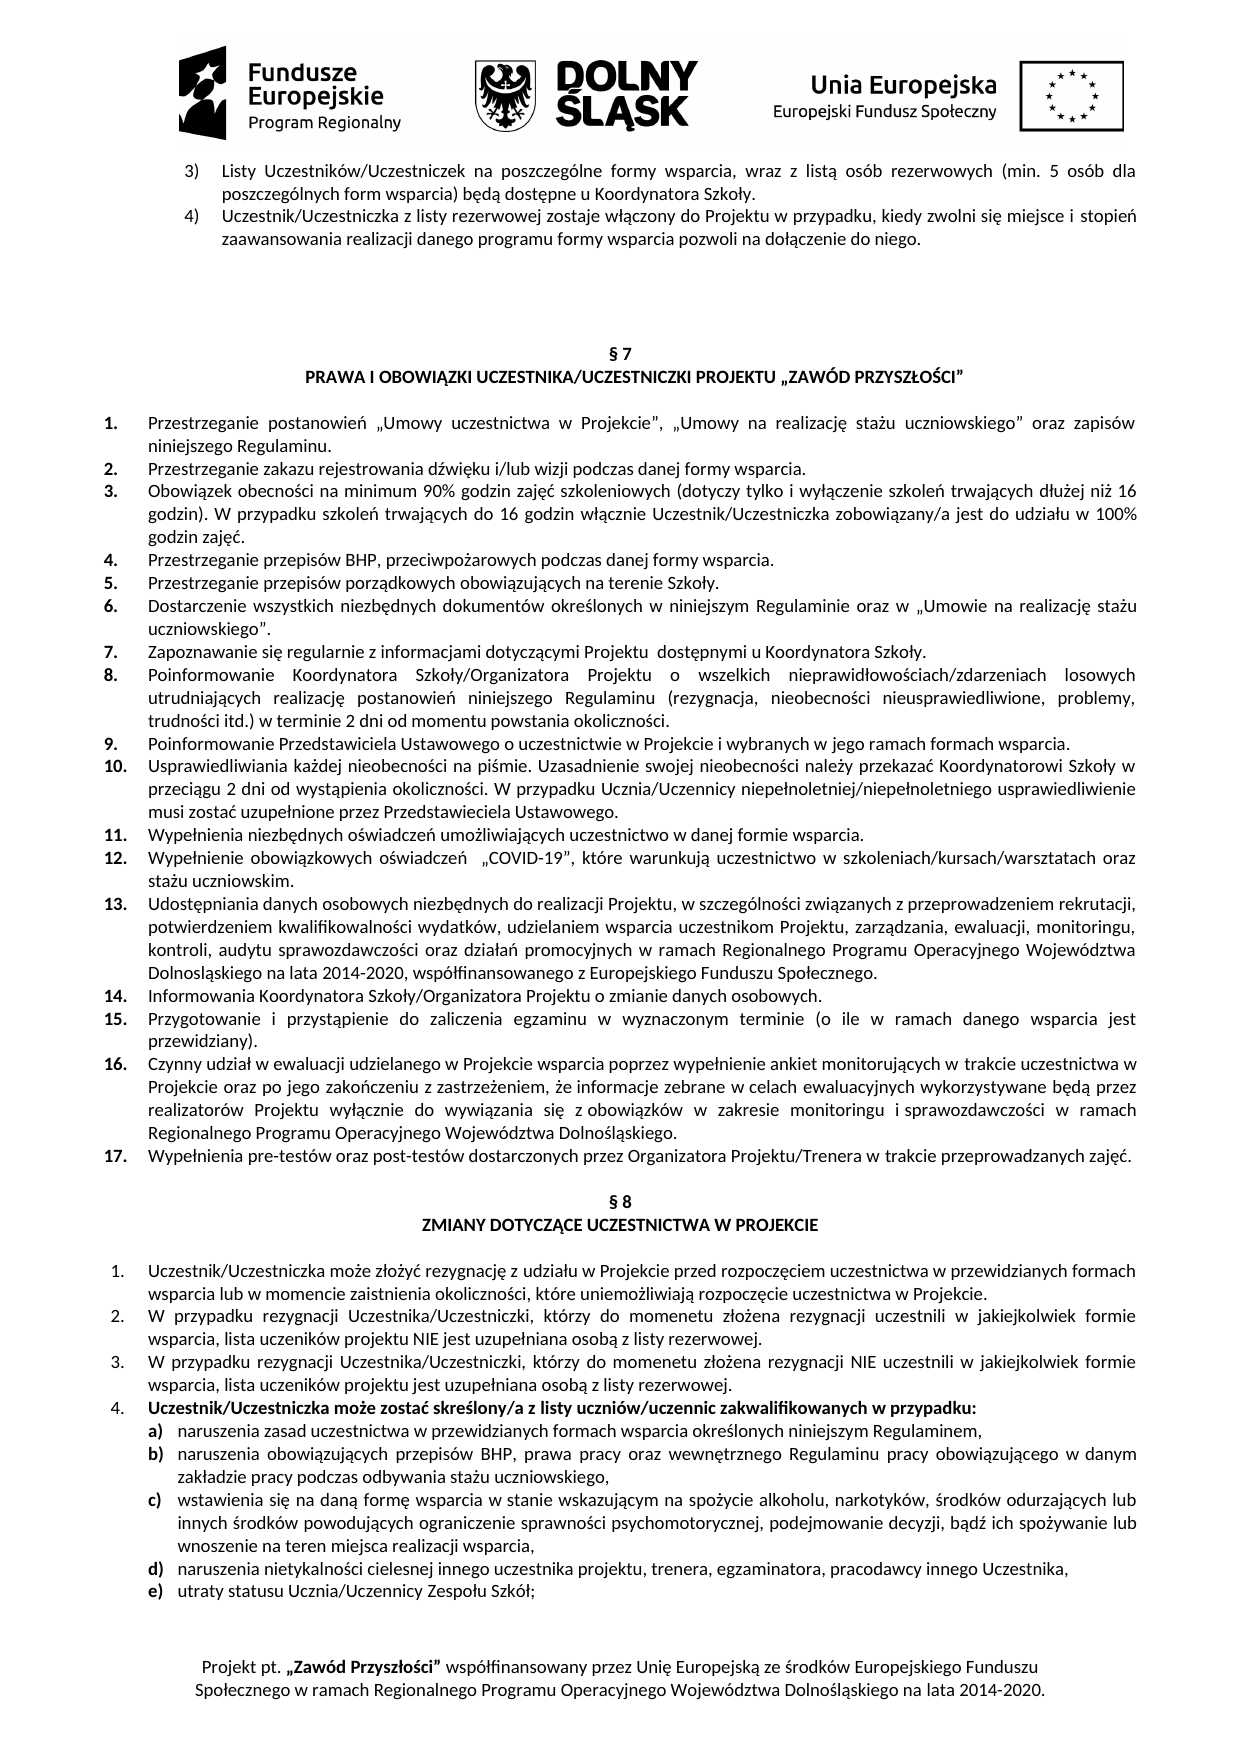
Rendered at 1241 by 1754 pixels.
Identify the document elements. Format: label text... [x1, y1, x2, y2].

list naruszenia nietykalności cielesnej innego uczestnika projektu, trenera, egzaminatora, pracodawcy innego Uczestnika, [148, 1557, 1137, 1580]
list wstawienia się na daną formę wsparcia w stanie wskazującym na spożycie alkoholu, narkotyków, środków odurzających lub innych środków powodujących ograniczenie sprawności psychomotorycznej, podejmowanie decyzji, bądź ich spożywanie lub wnoszenie na teren miejsca realizacji wsparcia, [148, 1488, 1137, 1557]
list Informowania Koordynatora Szkoły/Organizatora Projektu o zmianie danych osobowych. [103, 984, 1137, 1007]
list Wypełnienia pre-testów oraz post-testów dostarczonych przez Organizatora Projektu/Trenera w trakcie przeprowadzanych zajęć. [103, 1144, 1137, 1167]
list naruszenia zasad uczestnictwa w przewidzianych formach wsparcia określonych niniejszym Regulaminem, [148, 1419, 1137, 1442]
list W przypadku rezygnacji Uczestnika/Uczestniczki, którzy do momenetu złożena rezygnacji NIE uczestnili w jakiejkolwiek formie wsparcia, lista uczeników projektu jest uzupełniana osobą z listy rezerwowej. [110, 1351, 1137, 1396]
list Usprawiedliwiania każdej nieobecności na piśmie. Uzasadnienie swojej nieobecności należy przekazać Koordynatorowi Szkoły w przeciągu 2 dni od wystąpienia okoliczności. W przypadku Ucznia/Uczennicy niepełnoletniej/niepełnoletniego usprawiedliwienie musi zostać uzupełnione przez Przedstawieciela Ustawowego. [103, 755, 1137, 823]
list Wypełnienia niezbędnych oświadczeń umożliwiających uczestnictwo w danej formie wsparcia. [103, 823, 1137, 846]
list Wypełnienie obowiązkowych oświadczeń „COVID-19”, które warunkują uczestnictwo w szkoleniach/kursach/warsztatach oraz stażu uczniowskim. [103, 846, 1137, 892]
text § 8 [103, 1190, 1137, 1213]
list Obowiązek obecności na minimum 90% godzin zajęć szkoleniowych (dotyczy tylko i wyłączenie szkoleń trwających dłużej niż 16 godzin). W przypadku szkoleń trwających do 16 godzin włącznie Uczestnik/Uczestniczka zobowiązany/a jest do udziału w 100% godzin zajęć. [103, 480, 1137, 548]
list W przypadku rezygnacji Uczestnika/Uczestniczki, którzy do momenetu złożena rezygnacji uczestnili w jakiejkolwiek formie wsparcia, lista uczeników projektu NIE jest uzupełniana osobą z listy rezerwowej. [110, 1305, 1137, 1351]
text PRAWA I OBOWIĄZKI UCZESTNIKA/UCZESTNICZKI PROJEKTU „ZAWÓD PRZYSZŁOŚCI” [133, 365, 1137, 388]
list Uczestnik/Uczestniczka może zostać skreślony/a z listy uczniów/uczennic zakwalifikowanych w przypadku: [110, 1396, 1137, 1419]
list Listy Uczestników/Uczestniczek na poszczególne formy wsparcia, wraz z listą osób rezerwowych (min. 5 osób dla poszczególnych form wsparcia) będą dostępne u Koordynatora Szkoły. [184, 159, 1137, 205]
list Udostępniania danych osobowych niezbędnych do realizacji Projektu, w szczególności związanych z przeprowadzeniem rekrutacji, potwierdzeniem kwalifikowalności wydatków, udzielaniem wsparcia uczestnikom Projektu, zarządzania, ewaluacji, monitoringu, kontroli, audytu sprawozdawczości oraz działań promocyjnych w ramach Regionalnego Programu Operacyjnego Województwa Dolnosląskiego na lata 2014-2020, współfinansowanego z Europejskiego Funduszu Społecznego. [103, 892, 1137, 984]
list Zapoznawanie się regularnie z informacjami dotyczącymi Projektu dostępnymi u Koordynatora Szkoły. [103, 640, 1137, 663]
list Przestrzeganie przepisów porządkowych obowiązujących na terenie Szkoły. [103, 571, 1137, 594]
list naruszenia obowiązujących przepisów BHP, prawa pracy oraz wewnętrznego Regulaminu pracy obowiązującego w danym zakładzie pracy podczas odbywania stażu uczniowskiego, [148, 1442, 1137, 1488]
list Czynny udział w ewaluacji udzielanego w Projekcie wsparcia poprzez wypełnienie ankiet monitorujących w trakcie uczestnictwa w Projekcie oraz po jego zakończeniu z zastrzeżeniem, że informacje zebrane w celach ewaluacyjnych wykorzystywane będą przez realizatorów Projektu wyłącznie do wywiązania się z obowiązków w zakresie monitoringu i sprawozdawczości w ramach Regionalnego Programu Operacyjnego Województwa Dolnośląskiego. [103, 1053, 1137, 1144]
list Przestrzeganie zakazu rejestrowania dźwięku i/lub wizji podczas danej formy wsparcia. [103, 457, 1137, 480]
text § 7 [103, 342, 1137, 365]
list Uczestnik/Uczestniczka może złożyć rezygnację z udziału w Projekcie przed rozpoczęciem uczestnictwa w przewidzianych formach wsparcia lub w momencie zaistnienia okoliczności, które uniemożliwiają rozpoczęcie uczestnictwa w Projekcie. [110, 1259, 1137, 1305]
list Poinformowanie Koordynatora Szkoły/Organizatora Projektu o wszelkich nieprawidłowościach/zdarzeniach losowych utrudniających realizację postanowień niniejszego Regulaminu (rezygnacja, nieobecności nieusprawiedliwione, problemy, trudności itd.) w terminie 2 dni od momentu powstania okoliczności. [103, 663, 1137, 732]
list Uczestnik/Uczestniczka z listy rezerwowej zostaje włączony do Projektu w przypadku, kiedy zwolni się miejsce i stopień zaawansowania realizacji danego programu formy wsparcia pozwoli na dołączenie do niego. [184, 205, 1137, 251]
picture [179, 38, 1124, 152]
list Dostarczenie wszystkich niezbędnych dokumentów określonych w niniejszym Regulaminie oraz w „Umowie na realizację stażu uczniowskiego”. [103, 594, 1137, 640]
text ZMIANY DOTYCZĄCE UCZESTNICTWA W PROJEKCIE [103, 1213, 1137, 1236]
list Przestrzeganie postanowień „Umowy uczestnictwa w Projekcie”, „Umowy na realizację stażu uczniowskiego” oraz zapisów niniejszego Regulaminu. [103, 411, 1137, 457]
list utraty statusu Ucznia/Uczennicy Zespołu Szkół; [148, 1580, 1137, 1603]
list Poinformowanie Przedstawiciela Ustawowego o uczestnictwie w Projekcie i wybranych w jego ramach formach wsparcia. [103, 732, 1137, 755]
list Przygotowanie i przystąpienie do zaliczenia egzaminu w wyznaczonym terminie (o ile w ramach danego wsparcia jest przewidziany). [103, 1007, 1137, 1053]
list Przestrzeganie przepisów BHP, przeciwpożarowych podczas danej formy wsparcia. [103, 548, 1137, 571]
